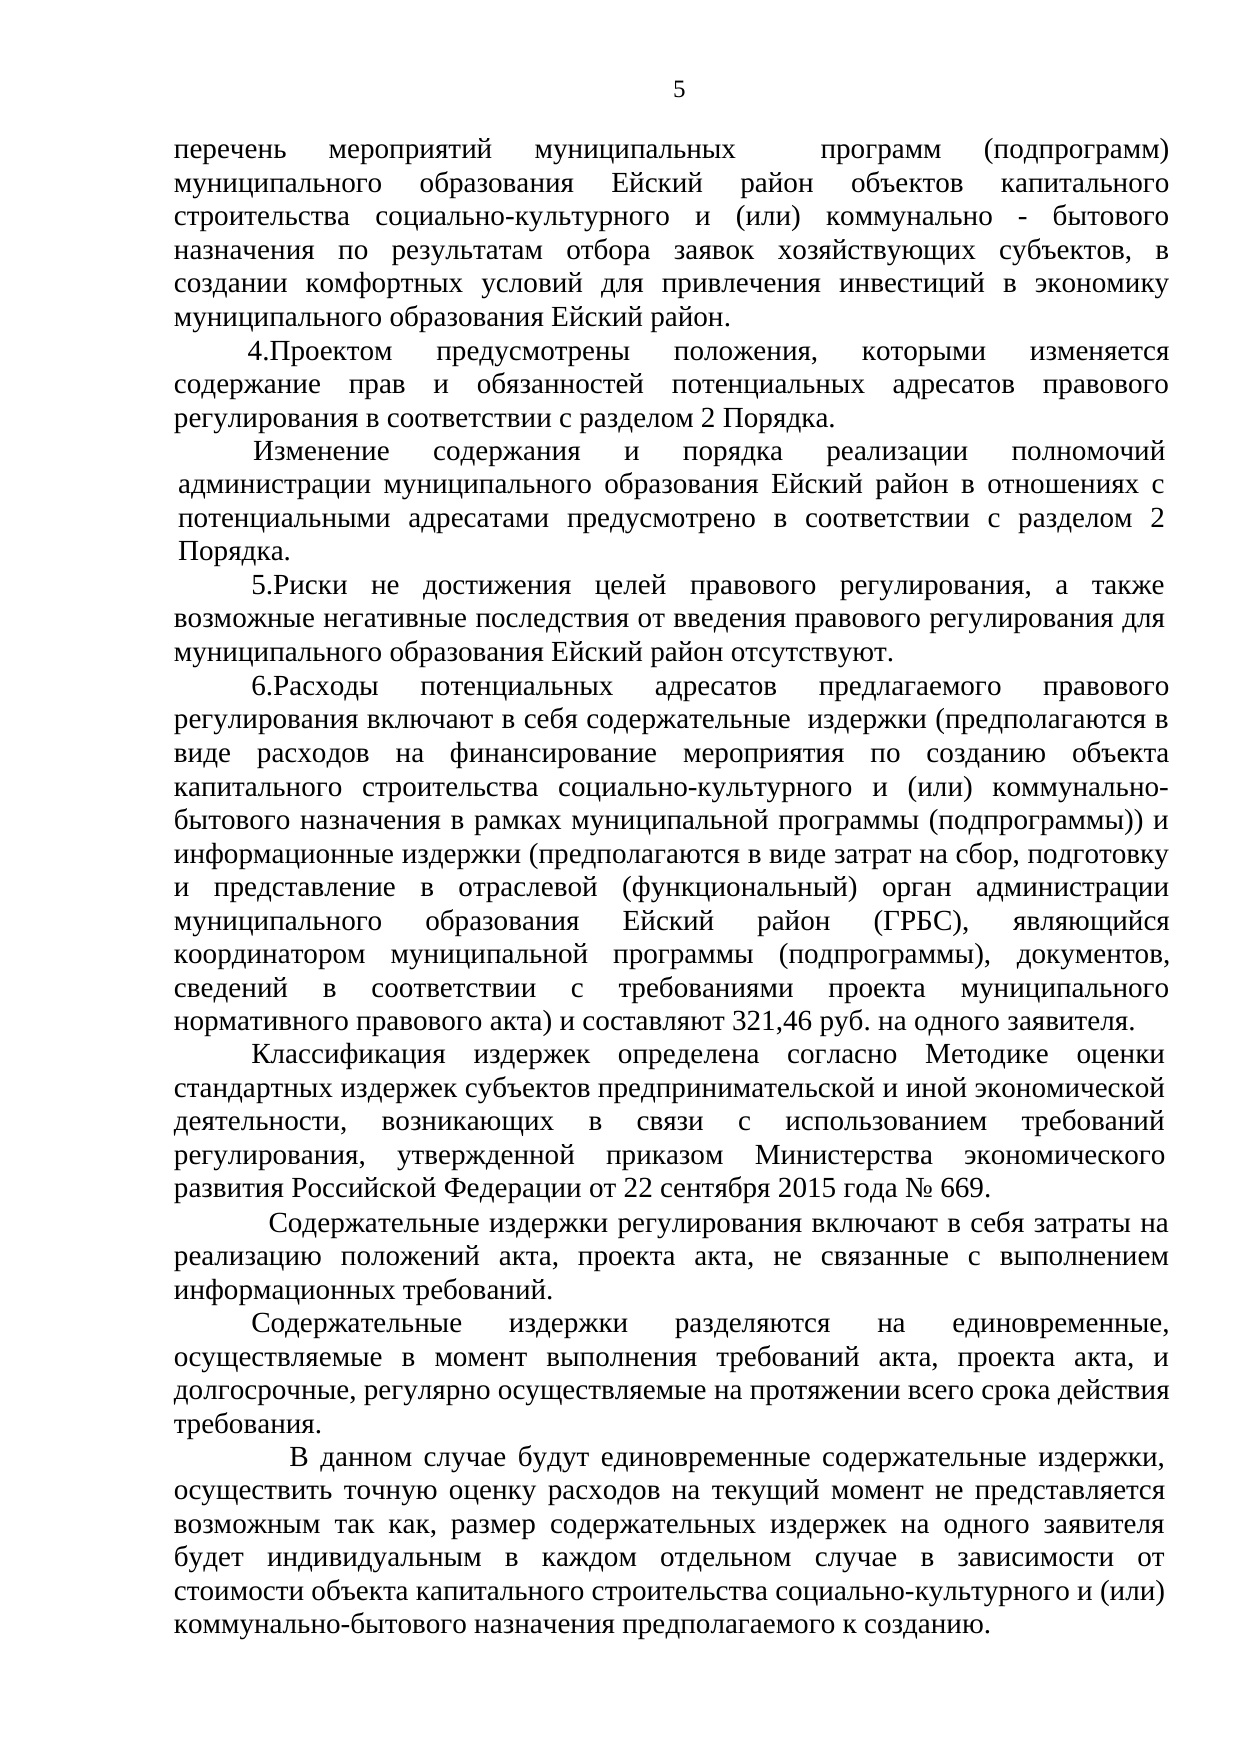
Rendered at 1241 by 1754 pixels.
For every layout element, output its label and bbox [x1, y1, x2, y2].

table_header [163, 131, 1181, 1641]
